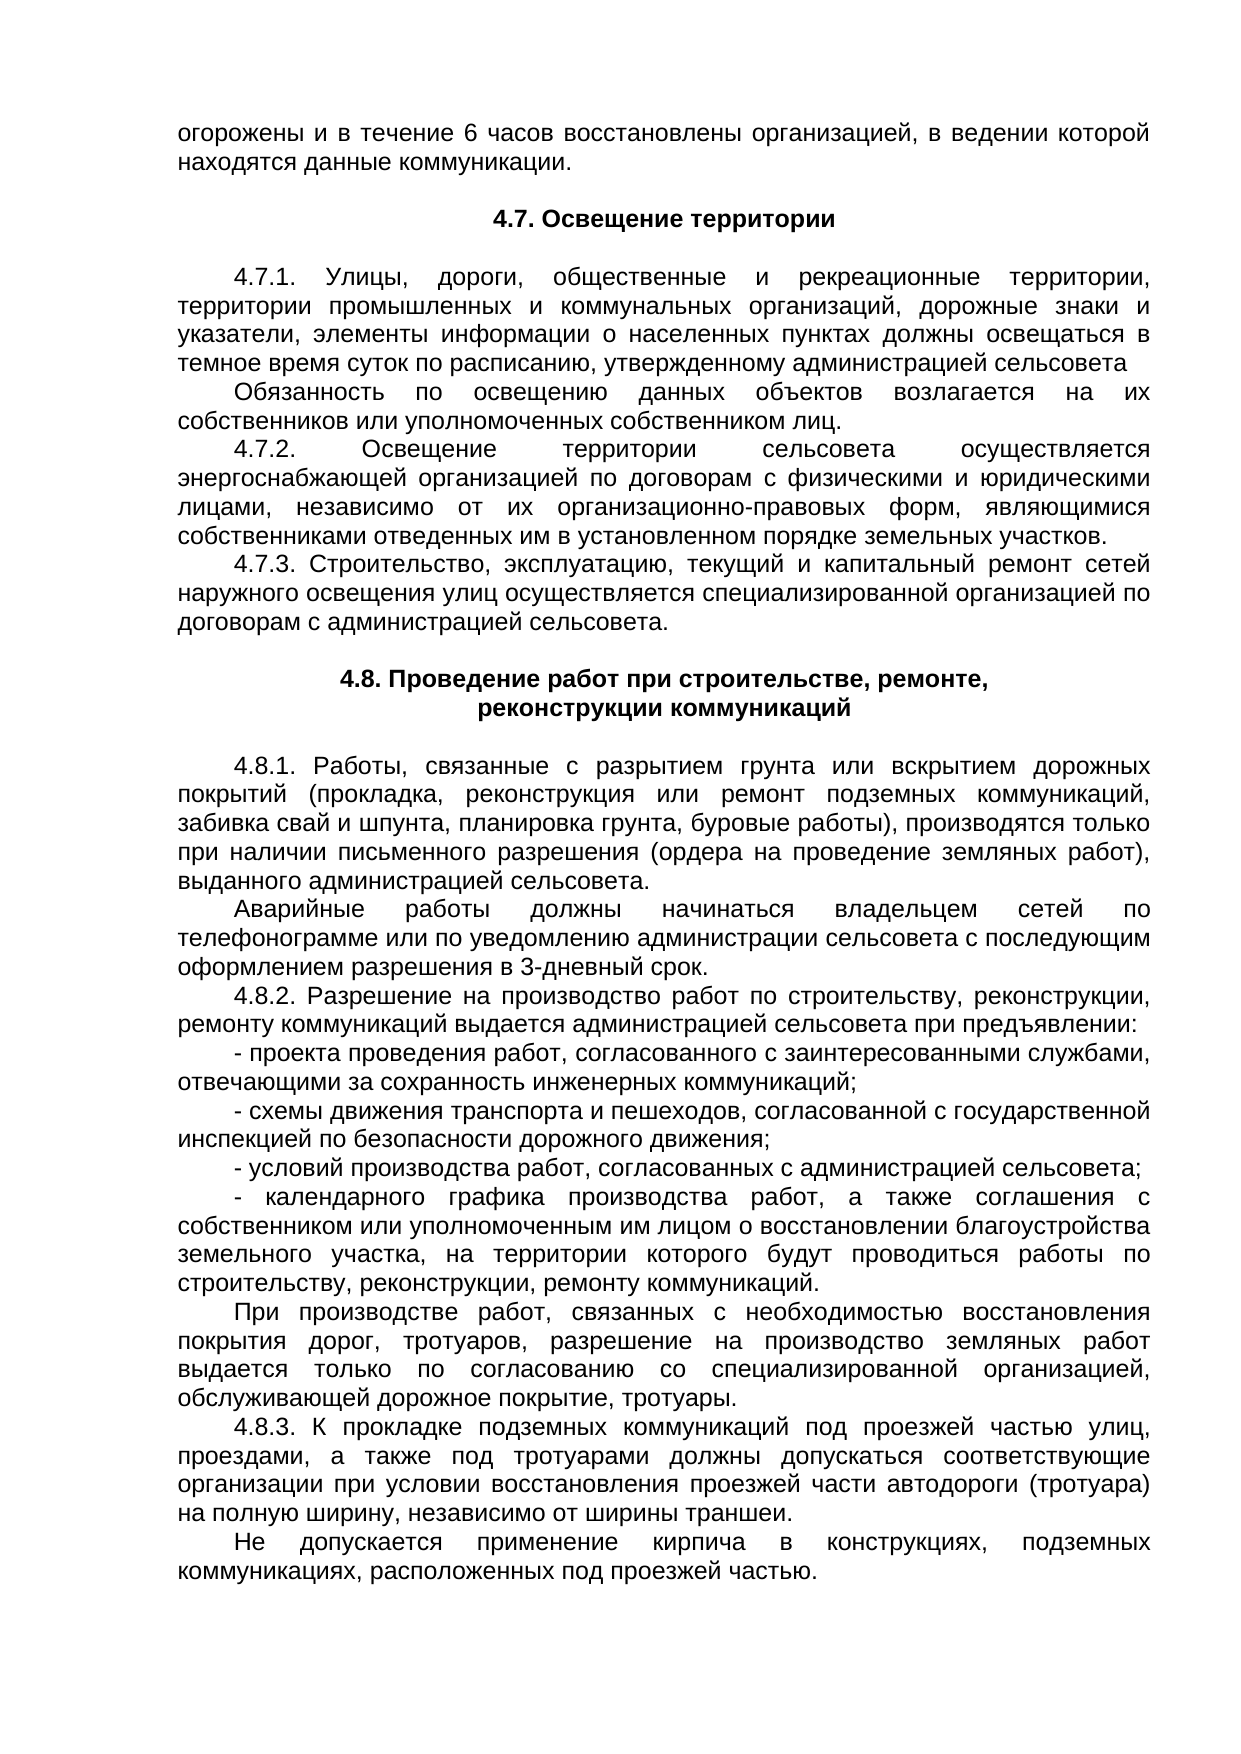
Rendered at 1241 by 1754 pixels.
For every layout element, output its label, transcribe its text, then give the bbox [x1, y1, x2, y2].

text 4.8.1. Работы, связанные с разрытием грунта или вскрытием дорожных покрытий (прокладка, реконструкция или ремонт подземных коммуникаций, забивка свай и шпунта, планировка грунта, буровые работы), производятся только при наличии письменного разрешения (ордера на проведение земляных работ), выданного администрацией сельсовета. [177, 751, 1152, 894]
text - схемы движения транспорта и пешеходов, согласованной с государственной инспекцией по безопасности дорожного движения; [177, 1096, 1152, 1153]
text - календарного графика производства работ, а также соглашения с собственником или уполномоченным им лицом о восстановлении благоустройства земельного участка, на территории которого будут проводиться работы по строительству, реконструкции, ремонту коммуникаций. [177, 1182, 1152, 1297]
text 4.7.1. Улицы, дороги, общественные и рекреационные территории, территории промышленных и коммунальных организаций, дорожные знаки и указатели, элементы информации о населенных пунктах должны освещаться в темное время суток по расписанию, утвержденному администрацией сельсовета [177, 262, 1152, 377]
text реконструкции коммуникаций [177, 693, 1152, 722]
text 4.8.3. К прокладке подземных коммуникаций под проезжей частью улиц, проездами, а также под тротуарами должны допускаться соответствующие организации при условии восстановления проезжей части автодороги (тротуара) на полную ширину, независимо от ширины траншеи. [177, 1412, 1152, 1527]
text 4.7.2. Освещение территории сельсовета осуществляется энергоснабжающей организацией по договорам с физическими и юридическими лицами, независимо от их организационно-правовых форм, являющимися собственниками отведенных им в установленном порядке земельных участков. [177, 434, 1152, 549]
text 4.8. Проведение работ при строительстве, ремонте, [177, 664, 1152, 693]
text 4.8.2. Разрешение на производство работ по строительству, реконструкции, ремонту коммуникаций выдается администрацией сельсовета при предъявлении: [177, 981, 1152, 1038]
text При производстве работ, связанных с необходимостью восстановления покрытия дорог, тротуаров, разрешение на производство земляных работ выдается только по согласованию со специализированной организацией, обслуживающей дорожное покрытие, тротуары. [177, 1297, 1152, 1412]
text Не допускается применение кирпича в конструкциях, подземных коммуникациях, расположенных под проезжей частью. [177, 1527, 1152, 1584]
text 4.7.3. Строительство, эксплуатацию, текущий и капитальный ремонт сетей наружного освещения улиц осуществляется специализированной организацией по договорам с администрацией сельсовета. [177, 549, 1152, 636]
text Аварийные работы должны начинаться владельцем сетей по телефонограмме или по уведомлению администрации сельсовета с последующим оформлением разрешения в 3-дневный срок. [177, 894, 1152, 981]
text Обязанность по освещению данных объектов возлагается на их собственников или уполномоченных собственником лиц. [177, 377, 1152, 434]
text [177, 118, 1152, 176]
text - условий производства работ, согласованных с администрацией сельсовета; [177, 1153, 1152, 1182]
text 4.7. Освещение территории [177, 176, 1152, 233]
text - проекта проведения работ, согласованного с заинтересованными службами, отвечающими за сохранность инженерных коммуникаций; [177, 1038, 1152, 1096]
